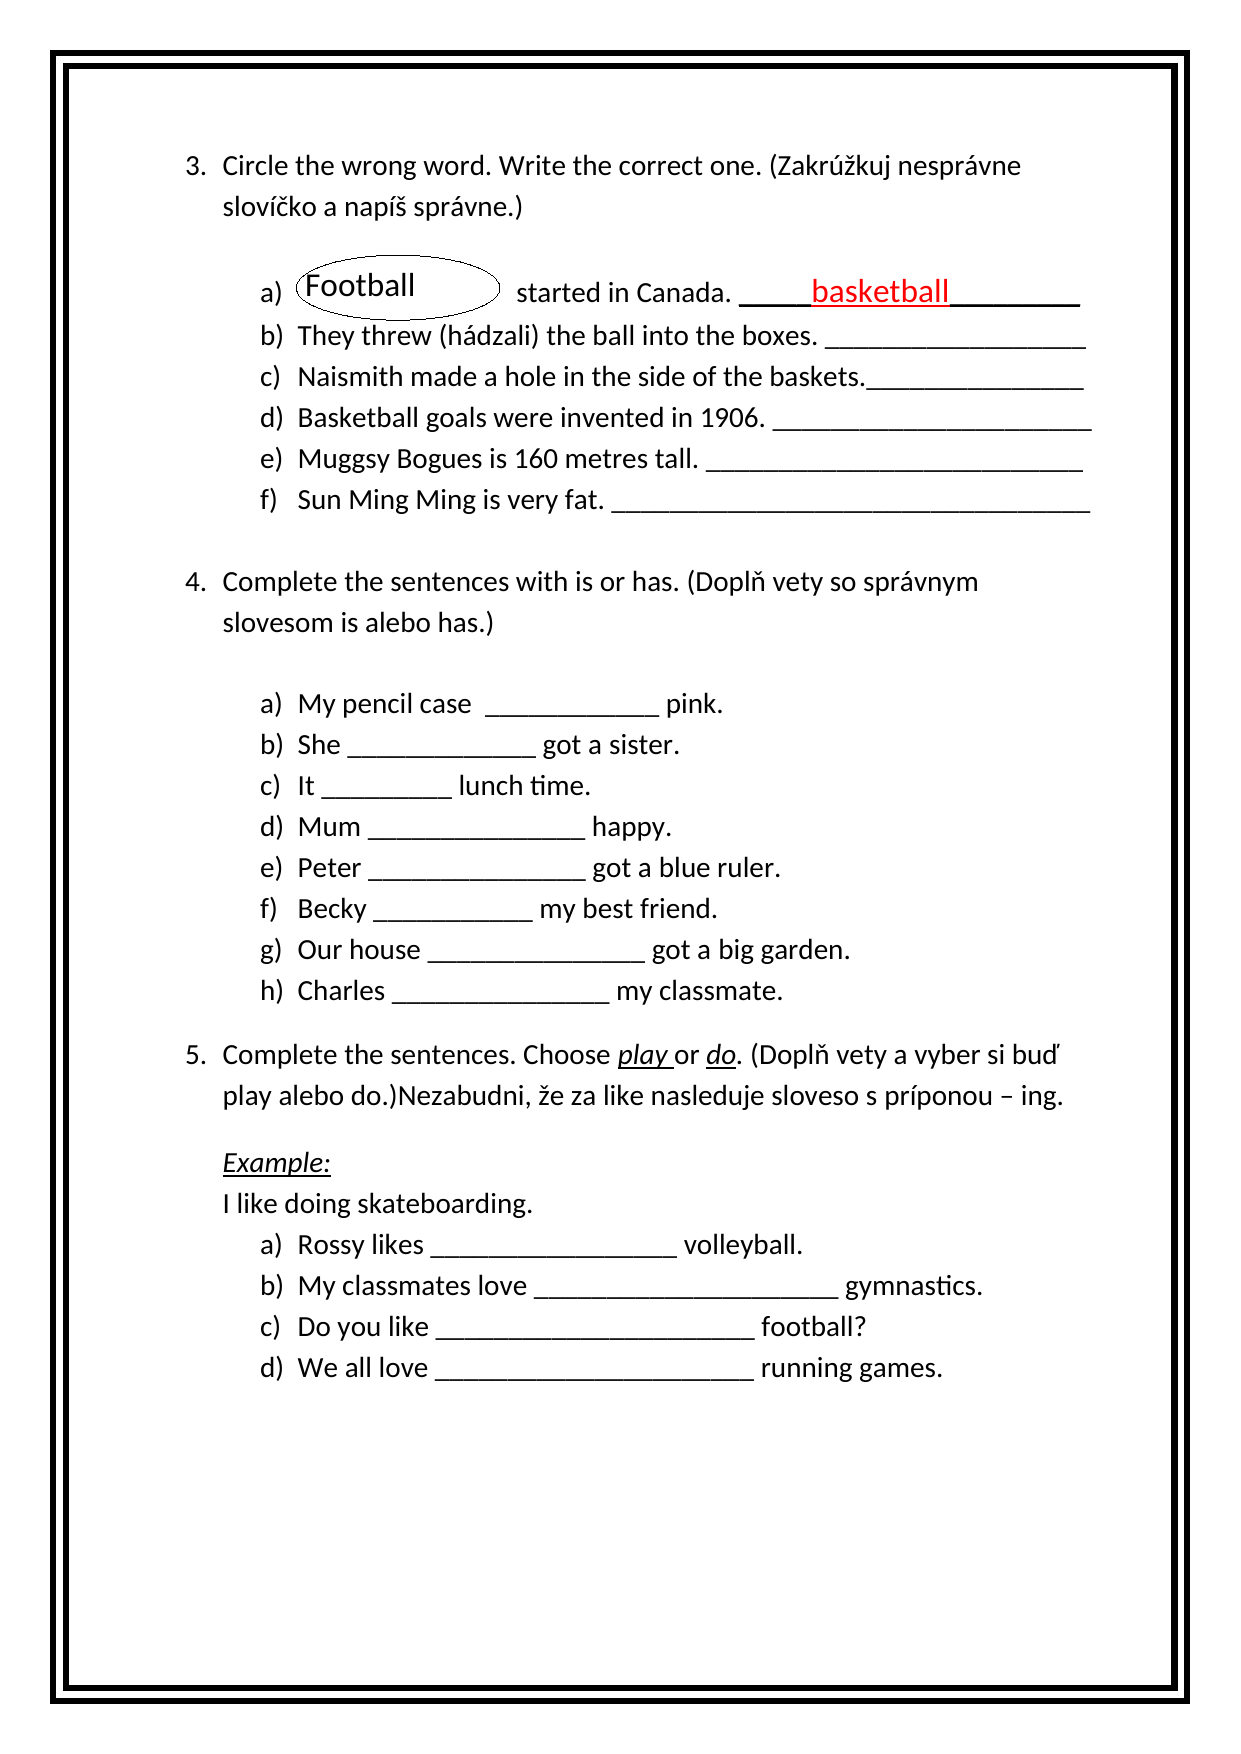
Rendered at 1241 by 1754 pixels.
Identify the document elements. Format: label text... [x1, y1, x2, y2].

list Naismith made a hole in the side of the baskets._______________ [260, 358, 1093, 394]
list started in Canada. _____basketball_________ [260, 270, 323, 311]
list Complete the sentences with is or has. (Doplň vety so správnym slovesom is alebo has.) [185, 563, 1093, 639]
list I like doing skateboarding. [222, 1186, 1093, 1221]
list Mum _______________ happy. [260, 808, 1093, 844]
list They threw (hádzali) the ball into the boxes. __________________ [260, 317, 1093, 353]
list Complete the sentences. Choose play or do. (Doplň vety a vyber si buď play alebo do.)Nezabudni, že za like nasleduje sloveso s príponou – ing. [185, 1036, 1093, 1113]
list Do you like ______________________ football? [260, 1308, 1093, 1344]
list Our house _______________ got a big garden. [260, 931, 1093, 967]
list Sun Ming Ming is very fat. _________________________________ [260, 481, 1093, 516]
list Basketball goals were invented in 1906. ______________________ [260, 399, 1093, 434]
list Rossy likes _________________ volleyball. [260, 1226, 1093, 1262]
list Example: [222, 1144, 1093, 1180]
list Circle the wrong word. Write the correct one. (Zakrúžkuj nesprávne slovíčko a napíš správne.) [185, 147, 1093, 224]
list We all love ______________________ running games. [260, 1349, 1093, 1385]
list Muggsy Bogues is 160 metres tall. __________________________ [260, 440, 1093, 476]
list My classmates love _____________________ gymnastics. [260, 1267, 1093, 1303]
list Charles _______________ my classmate. [260, 972, 1093, 1008]
list It _________ lunch time. [260, 767, 1093, 803]
list She _____________ got a sister. [260, 726, 1093, 762]
list Becky ___________ my best friend. [260, 890, 1093, 926]
list Peter _______________ got a blue ruler. [260, 849, 1093, 885]
list started in Canada. _____basketball_________ [473, 270, 1093, 311]
list My pencil case ____________ pink. [260, 686, 1093, 721]
